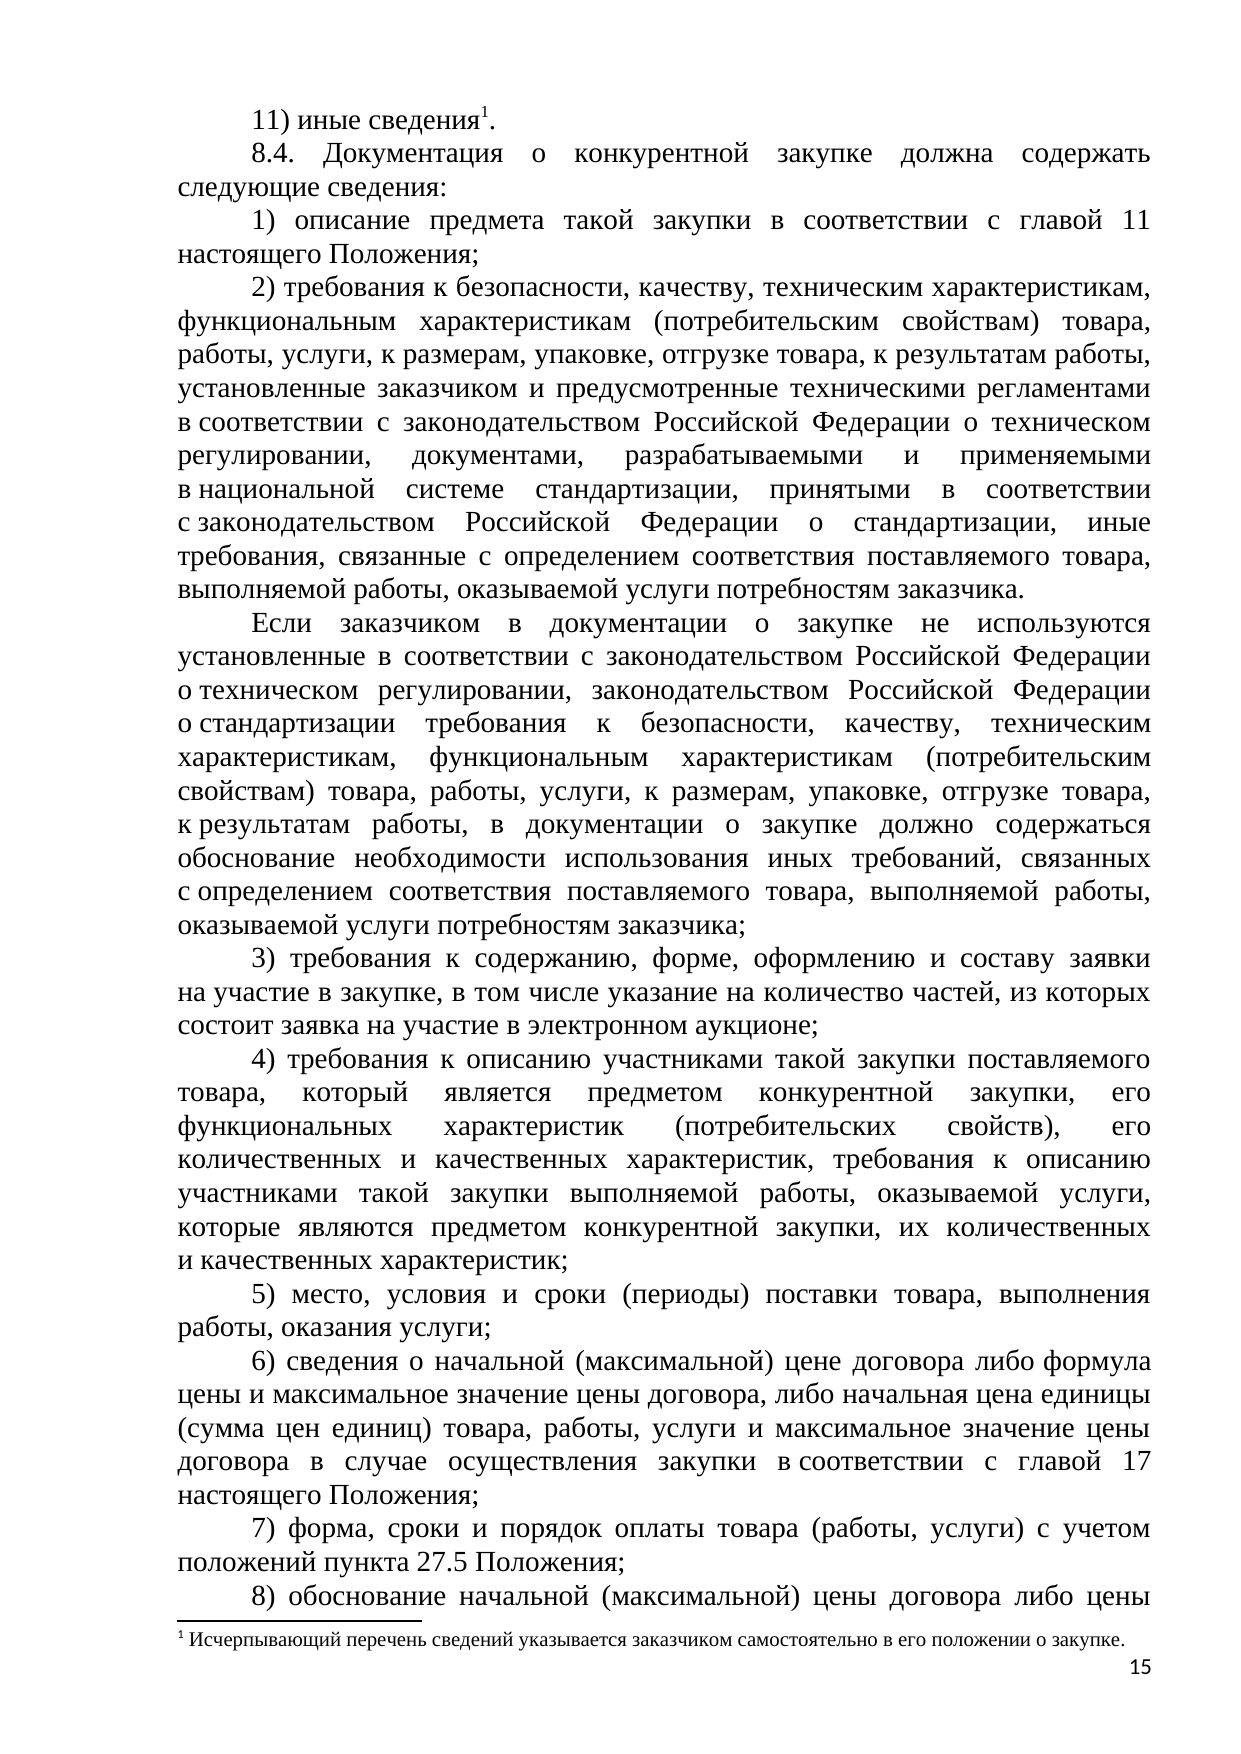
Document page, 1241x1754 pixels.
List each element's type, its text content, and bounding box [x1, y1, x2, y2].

text 4) требования к описанию участниками такой закупки поставляемого товара, который является предметом конкурентной закупки, его функциональных характеристик (потребительских свойств), его количественных и качественных характеристик, требования к описанию участниками такой закупки выполняемой работы, оказываемой услуги, которые являются предметом конкурентной закупки, их количественных и качественных характеристик; [177, 1041, 1152, 1276]
text 11) иные сведения. [177, 102, 1152, 135]
text 3) требования к содержанию, форме, оформлению и составу заявки на участие в закупке, в том числе указание на количество частей, из которых состоит заявка на участие в электронном аукционе; [177, 940, 1152, 1041]
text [177, 1578, 1152, 1611]
text 5) место, условия и сроки (периоды) поставки товара, выполнения работы, оказания услуги; [177, 1276, 1152, 1343]
text 6) сведения о начальной (максимальной) цене договора либо формула цены и максимальное значение цены договора, либо начальная цена единицы (сумма цен единиц) товара, работы, услуги и максимальное значение цены договора в случае осуществления закупки в соответствии с главой 17 настоящего Положения; [177, 1343, 1152, 1511]
text 8.4. Документация о конкурентной закупке должна содержать следующие сведения: [177, 135, 1152, 202]
text 1) описание предмета такой закупки в соответствии с главой 11 настоящего Положения; [177, 202, 1152, 269]
text 2) требования к безопасности, качеству, техническим характеристикам, функциональным характеристикам (потребительским свойствам) товара, работы, услуги, к размерам, упаковке, отгрузке товара, к результатам работы, установленные заказчиком и предусмотренные техническими регламентами в соответствии с законодательством Российской Федерации о техническом регулировании, документами, разрабатываемыми и применяемыми в национальной системе стандартизации, принятыми в соответствии с законодательством Российской Федерации о стандартизации, иные требования, связанные с определением соответствия поставляемого товара, выполняемой работы, оказываемой услуги потребностям заказчика. [177, 269, 1152, 605]
text Если заказчиком в документации о закупке не используются установленные в соответствии с законодательством Российской Федерации о техническом регулировании, законодательством Российской Федерации о стандартизации требования к безопасности, качеству, техническим характеристикам, функциональным характеристикам (потребительским свойствам) товара, работы, услуги, к размерам, упаковке, отгрузке товара, к результатам работы, в документации о закупке должно содержаться обоснование необходимости использования иных требований, связанных с определением соответствия поставляемого товара, выполняемой работы, оказываемой услуги потребностям заказчика; [177, 605, 1152, 940]
text 7) форма, сроки и порядок оплаты товара (работы, услуги) с учетом положений пункта 27.5 Положения; [177, 1511, 1152, 1578]
